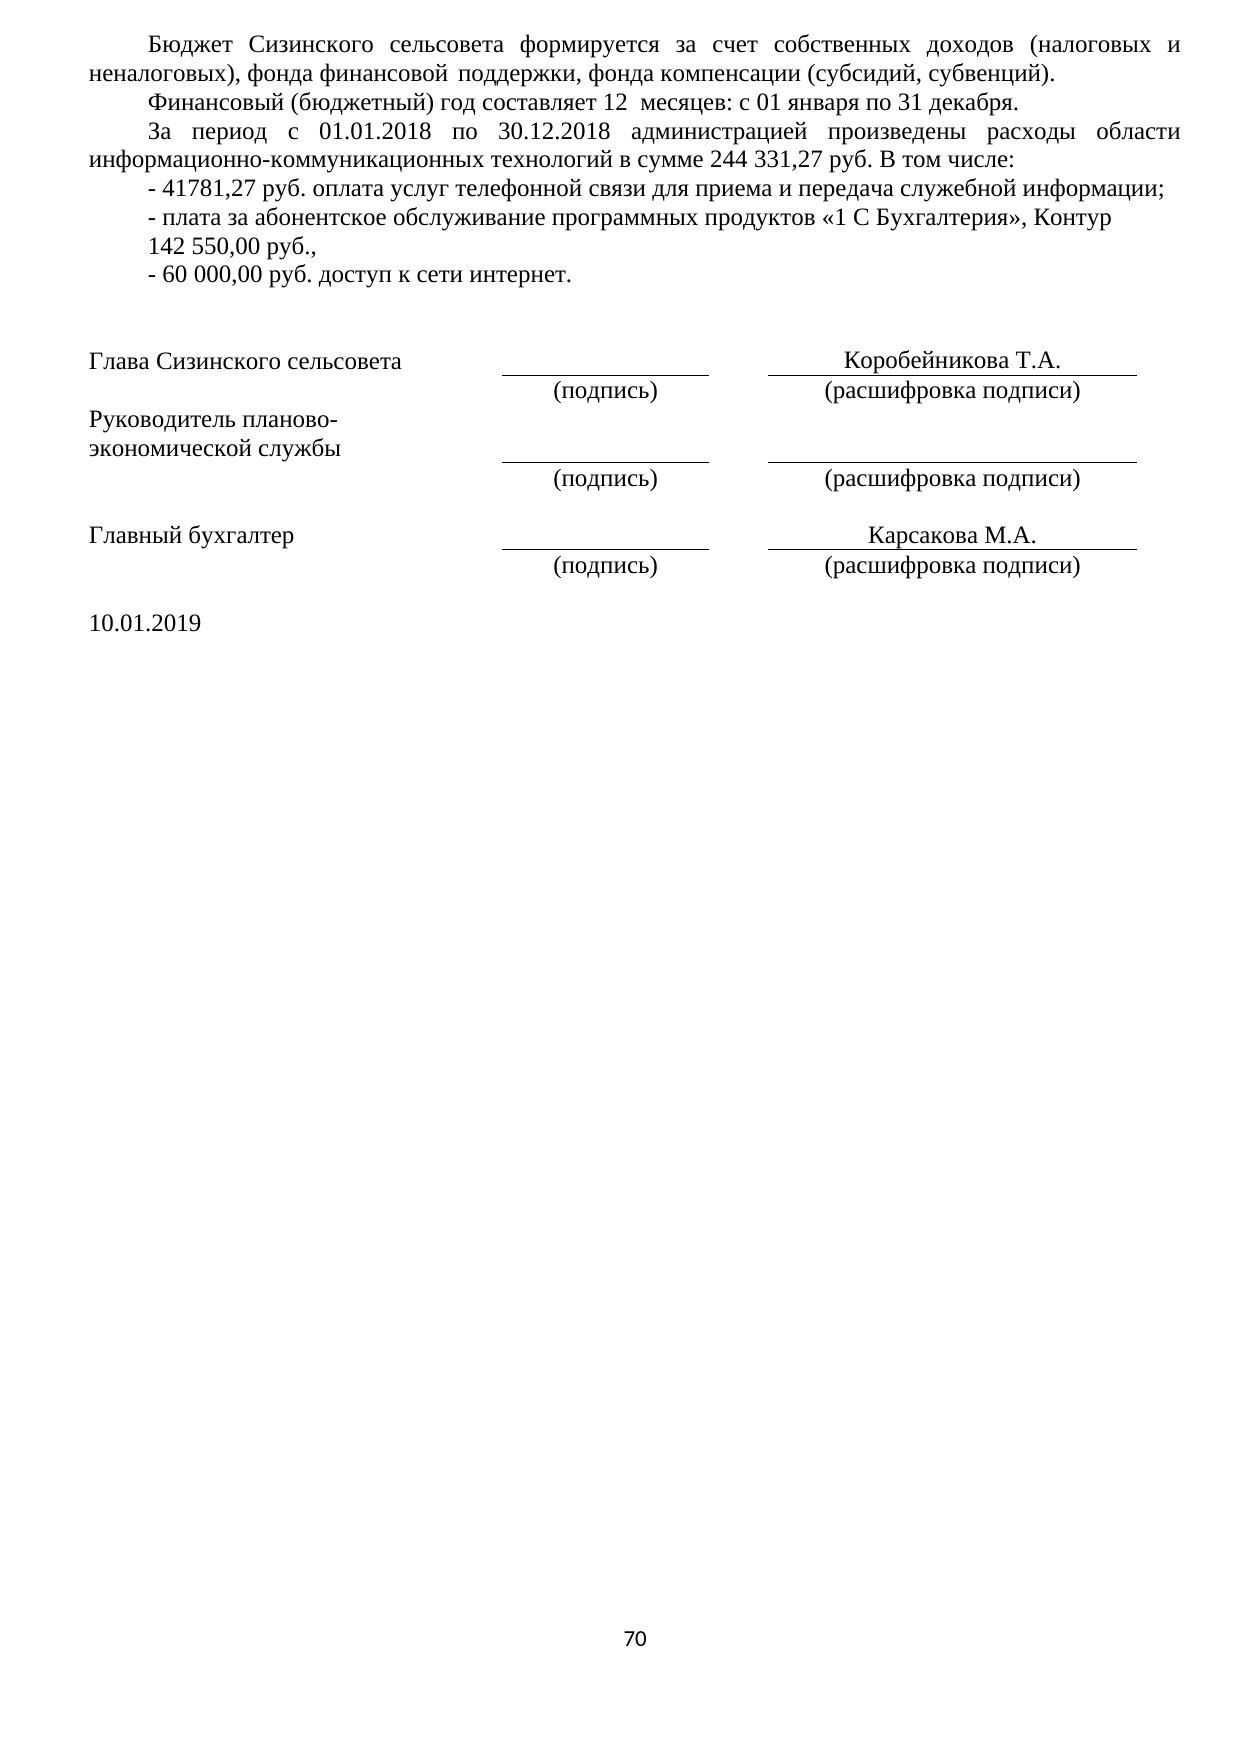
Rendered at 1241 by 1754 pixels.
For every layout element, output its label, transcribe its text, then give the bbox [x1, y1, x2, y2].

text Бюджет Сизинского сельсовета формируется за счет собственных доходов (налоговых и неналоговых), фонда финансовой поддержки, фонда компенсации (субсидий, субвенций). [89, 29, 1181, 87]
text За период с 01.01.2018 по 30.12.2018 администрацией произведены расходы области информационно-коммуникационных технологий в сумме 244 331,27 руб. В том числе: [89, 116, 1181, 173]
text - плата за абонентское обслуживание программных продуктов «1 С Бухгалтерия», Контур [89, 202, 1181, 231]
text 10.01.2019 [89, 608, 1181, 636]
text 142 550,00 руб., [89, 231, 1181, 259]
text - 41781,27 руб. оплата услуг телефонной связи для приема и передача служебной информации; [89, 173, 1181, 202]
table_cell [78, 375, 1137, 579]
text Финансовый (бюджетный) год составляет 12 месяцев: с 01 января по 31 декабря. [89, 87, 1181, 116]
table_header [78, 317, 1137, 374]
text - 60 000,00 руб. доступ к сети интернет. [89, 259, 1181, 288]
